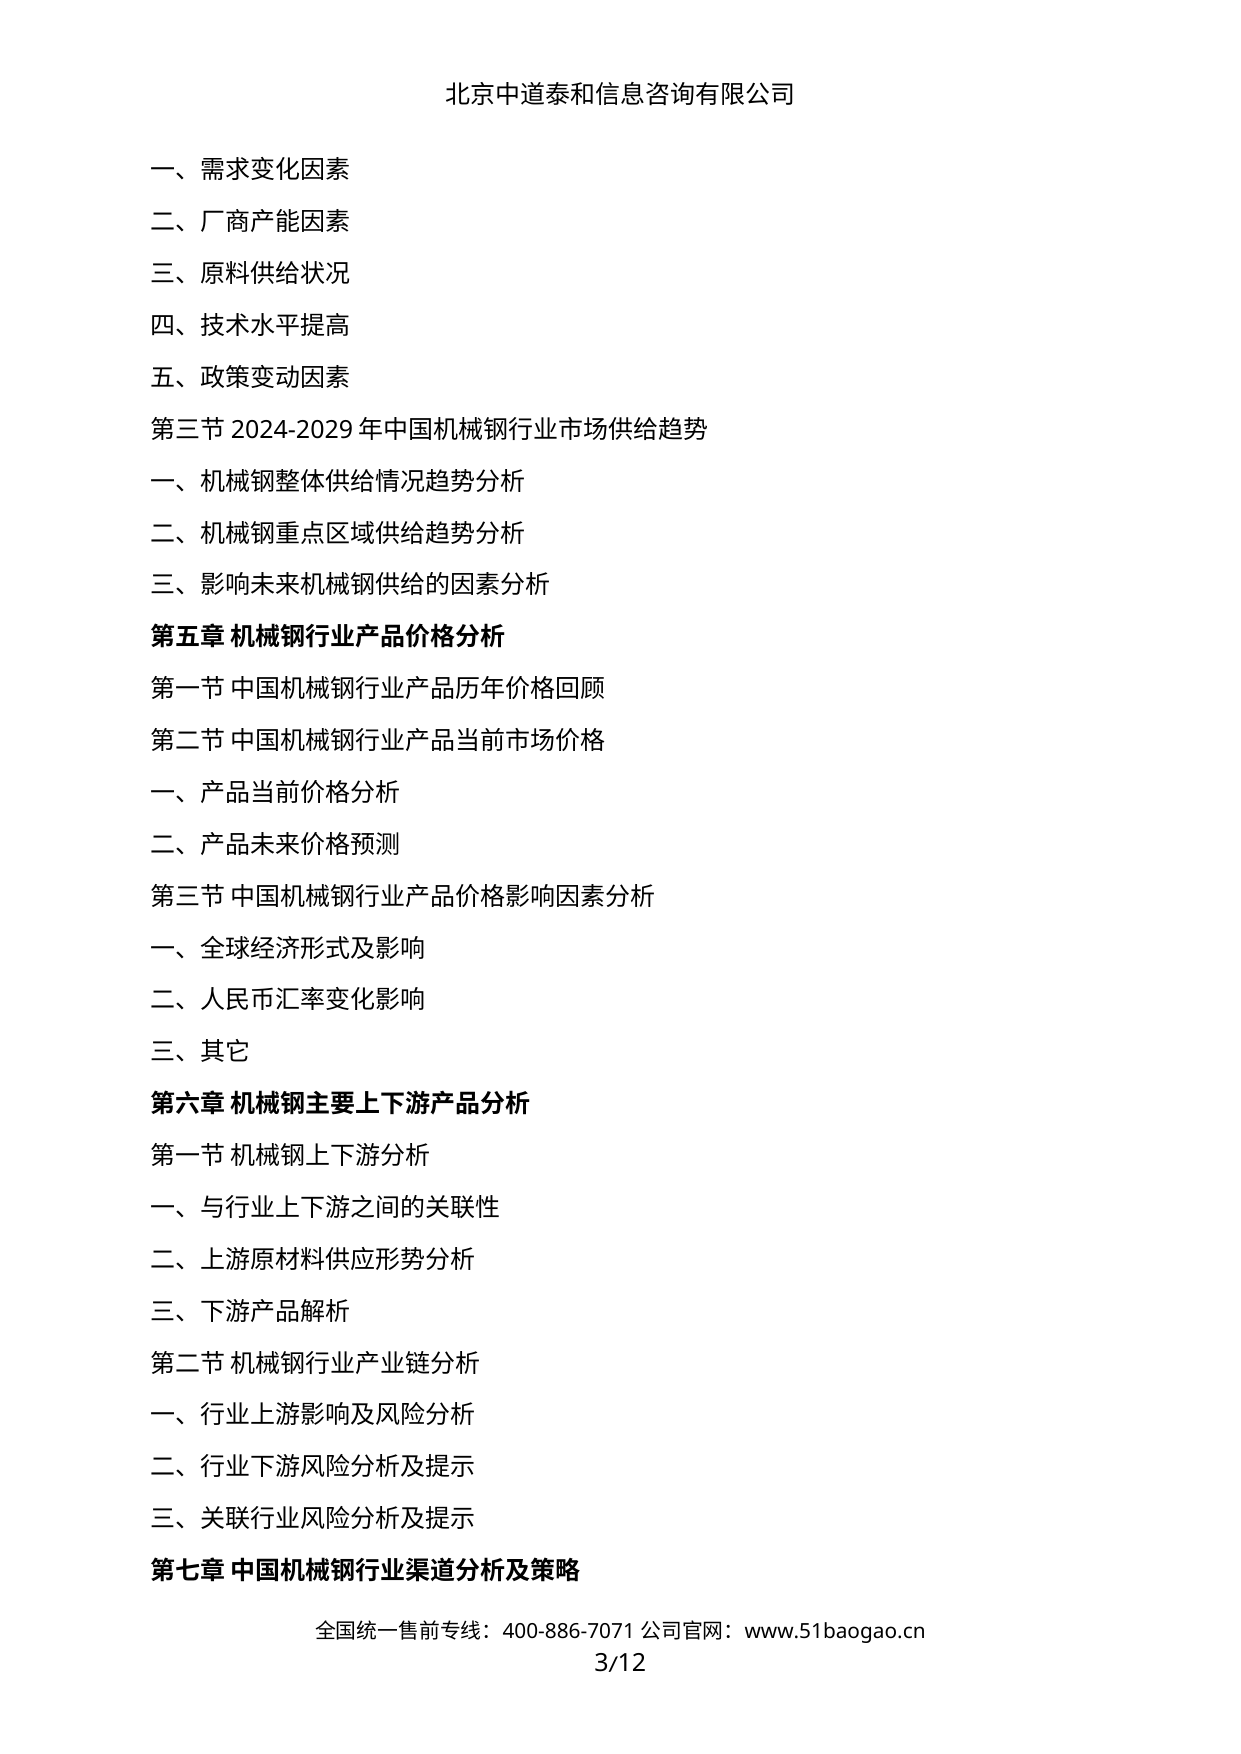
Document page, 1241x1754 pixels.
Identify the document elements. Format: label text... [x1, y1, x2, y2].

text 一、机械钢整体供给情况趋势分析 [150, 461, 1090, 497]
text 第三节 2024-2029年中国机械钢行业市场供给趋势 [150, 409, 1090, 446]
text 二、产品未来价格预测 [150, 824, 1090, 861]
text 第一节 机械钢上下游分析 [150, 1136, 1090, 1172]
text 二、厂商产能因素 [150, 202, 1090, 238]
text 三、其它 [150, 1032, 1090, 1068]
text 二、机械钢重点区域供给趋势分析 [150, 513, 1090, 549]
text 一、需求变化因素 [150, 150, 1090, 186]
text 一、全球经济形式及影响 [150, 928, 1090, 964]
text 一、行业上游影响及风险分析 [150, 1395, 1090, 1431]
text 二、行业下游风险分析及提示 [150, 1447, 1090, 1483]
text 五、政策变动因素 [150, 357, 1090, 394]
text 第二节 中国机械钢行业产品当前市场价格 [150, 721, 1090, 757]
text 三、原料供给状况 [150, 254, 1090, 290]
text 第一节 中国机械钢行业产品历年价格回顾 [150, 669, 1090, 705]
text 第三节 中国机械钢行业产品价格影响因素分析 [150, 876, 1090, 912]
text 三、关联行业风险分析及提示 [150, 1499, 1090, 1535]
text 第五章 机械钢行业产品价格分析 [150, 617, 1090, 653]
text 第七章 中国机械钢行业渠道分析及策略 [150, 1551, 1090, 1587]
text 第二节 机械钢行业产业链分析 [150, 1343, 1090, 1379]
text 二、上游原材料供应形势分析 [150, 1239, 1090, 1276]
text 三、影响未来机械钢供给的因素分析 [150, 565, 1090, 601]
text 三、下游产品解析 [150, 1291, 1090, 1327]
text 四、技术水平提高 [150, 306, 1090, 342]
text 一、与行业上下游之间的关联性 [150, 1187, 1090, 1224]
text 二、人民币汇率变化影响 [150, 980, 1090, 1016]
text 第六章 机械钢主要上下游产品分析 [150, 1084, 1090, 1120]
text 一、产品当前价格分析 [150, 772, 1090, 809]
